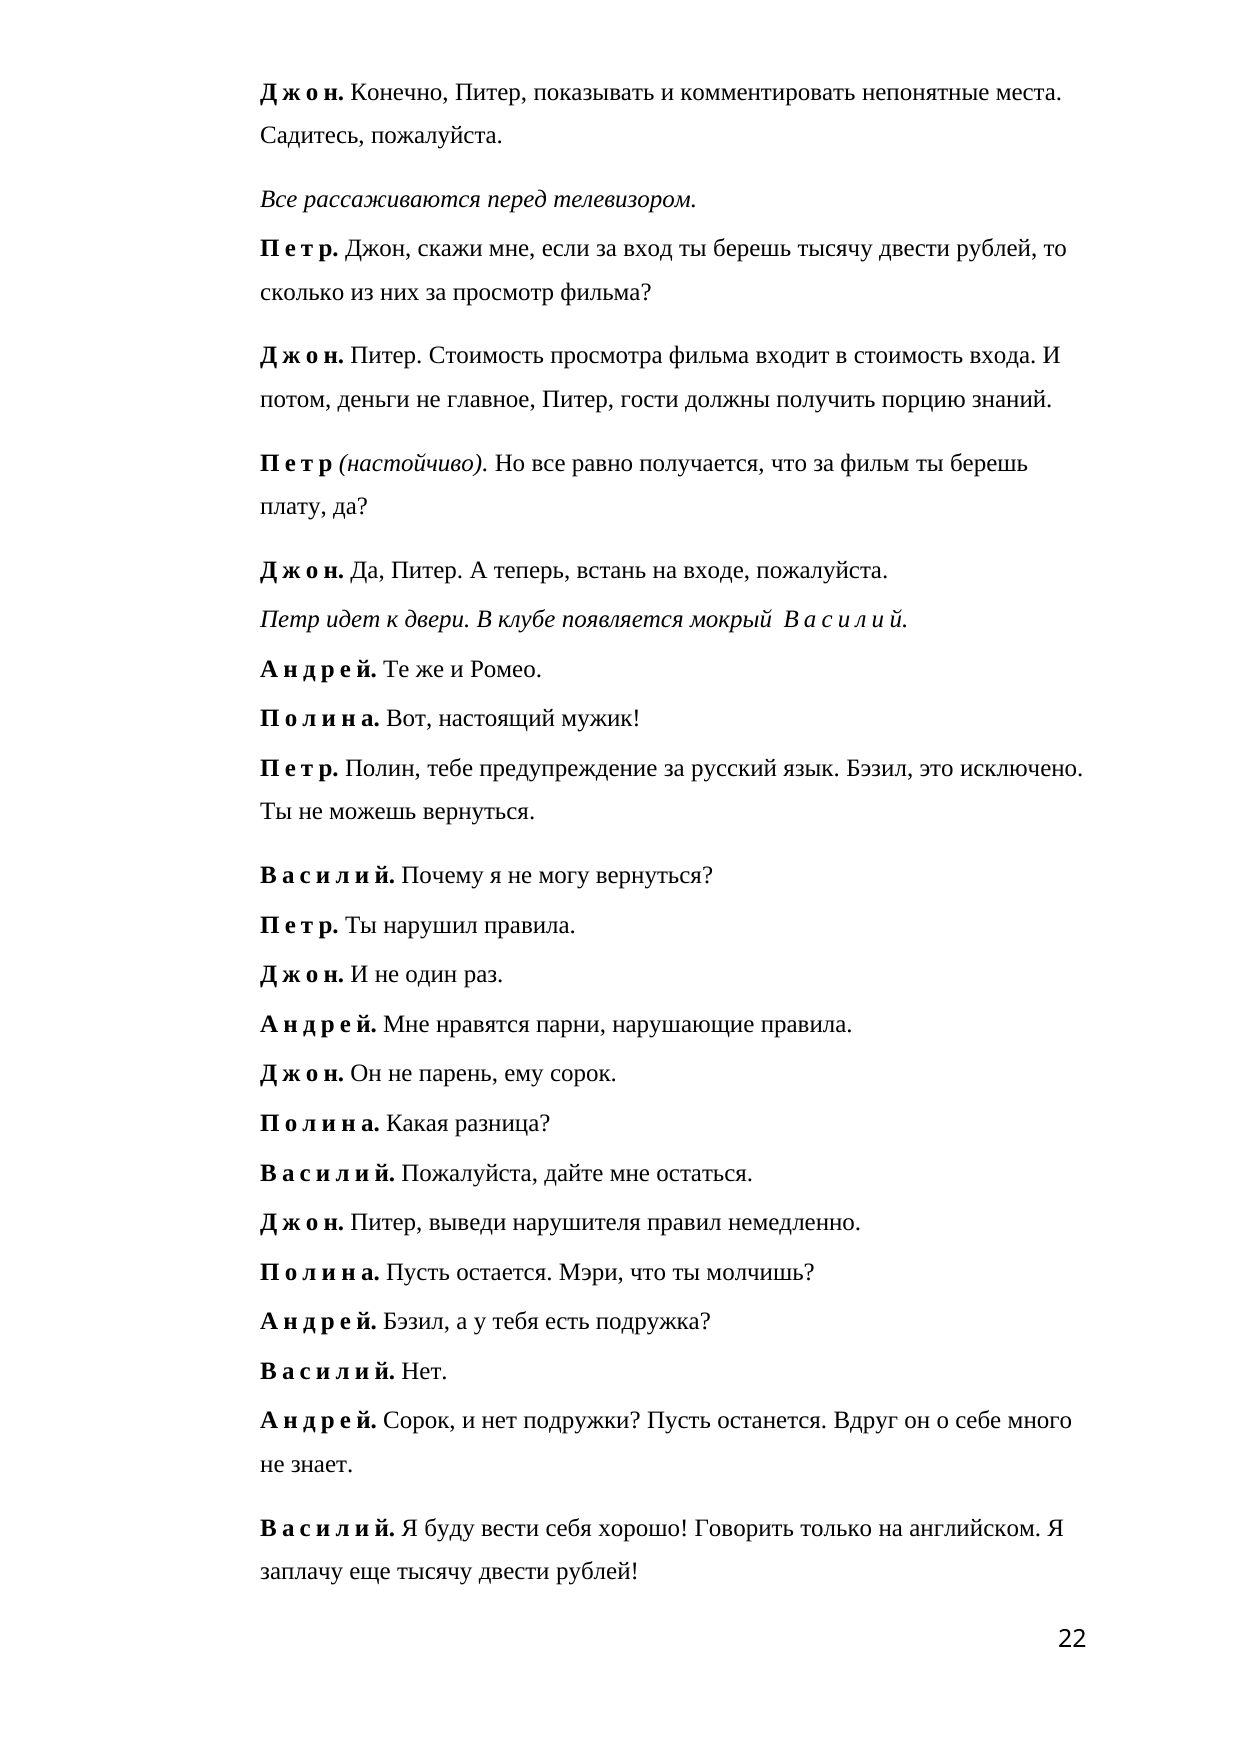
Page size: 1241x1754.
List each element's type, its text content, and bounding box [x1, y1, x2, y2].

text Полина. Какая разница? [260, 1108, 1087, 1137]
text Полина. Пусть остается. Мэри, что ты молчишь? [260, 1257, 1087, 1286]
text Василий. Почему я не могу вернуться? [260, 860, 1087, 889]
text Джон. Конечно, Питер, показывать и комментировать непонятные места. Садитесь, пожалуйста. [260, 77, 1087, 149]
text Джон. Питер. Стоимость просмотра фильма входит в стоимость входа. И потом, деньги не главное, Питер, гости должны получить порцию знаний. [260, 341, 1087, 412]
text Джон. Питер, выведи нарушителя правил немедленно. [260, 1207, 1087, 1236]
text Все рассаживаются перед телевизором. [260, 184, 1087, 213]
text Джон. Да, Питер. А теперь, встань на входе, пожалуйста. [260, 555, 1087, 583]
text Петр (настойчиво). Но все равно получается, что за фильм ты берешь плату, да? [260, 448, 1087, 519]
text Петр. Ты нарушил правила. [260, 910, 1087, 938]
text Андрей. Те же и Ромео. [260, 654, 1087, 683]
text Андрей. Сорок, и нет подружки? Пусть останется. Вдруг он о себе много не знает. [260, 1406, 1087, 1477]
text Василий. Пожалуйста, дайте мне остаться. [260, 1158, 1087, 1186]
text Андрей. Мне нравятся парни, нарушающие правила. [260, 1009, 1087, 1038]
text Джон. Он не парень, ему сорок. [260, 1058, 1087, 1087]
text Джон. И не один раз. [260, 959, 1087, 988]
text Петр. Полин, тебе предупреждение за русский язык. Бэзил, это исключено. Ты не можешь вернуться. [260, 753, 1087, 825]
text Василий. Нет. [260, 1356, 1087, 1385]
text Полина. Вот, настоящий мужик! [260, 703, 1087, 732]
text Василий. Я буду вести себя хорошо! Говорить только на английском. Я заплачу еще тысячу двести рублей! [260, 1513, 1087, 1584]
text Петр идет к двери. В клубе появляется мокрый Василий. [260, 604, 1087, 633]
text Андрей. Бэзил, а у тебя есть подружка? [260, 1306, 1087, 1335]
text Петр. Джон, скажи мне, если за вход ты берешь тысячу двести рублей, то сколько из них за просмотр фильма? [260, 233, 1087, 305]
